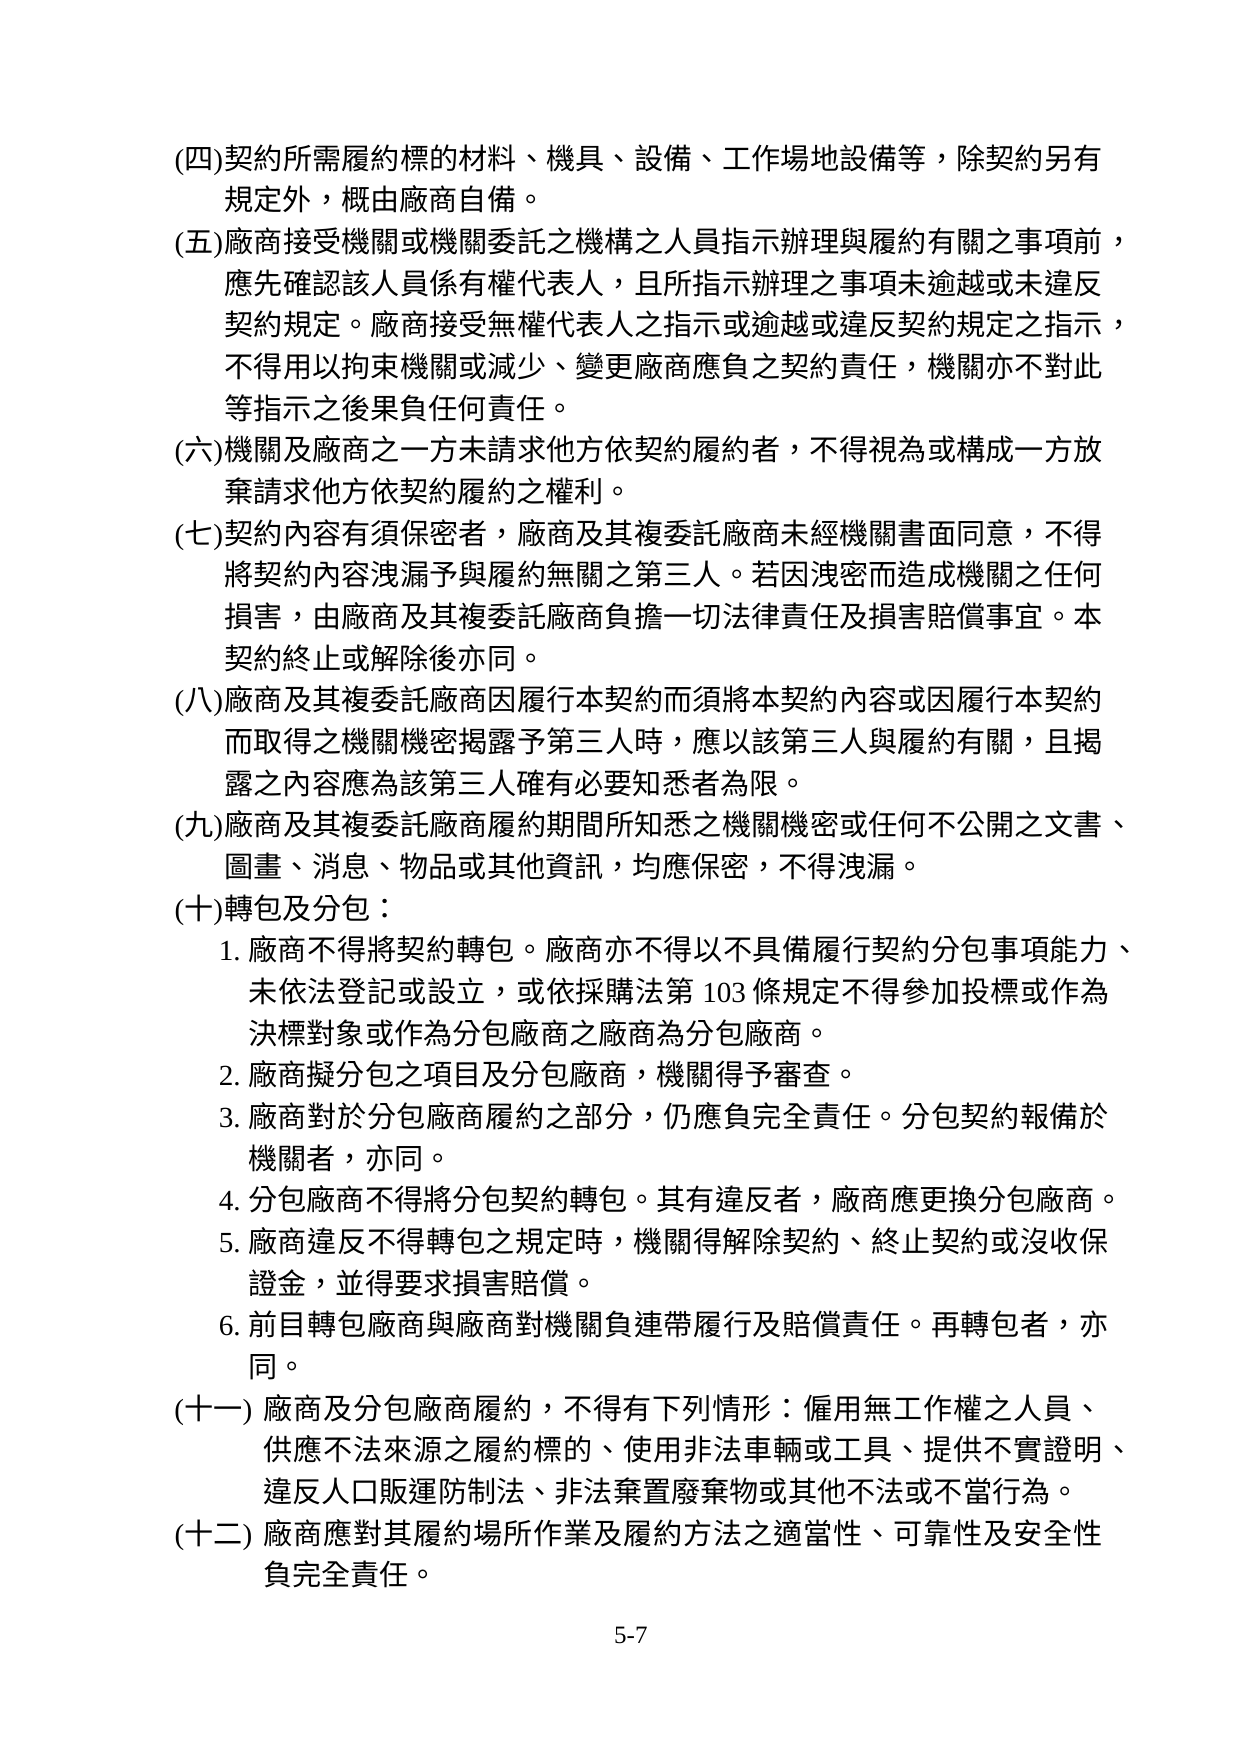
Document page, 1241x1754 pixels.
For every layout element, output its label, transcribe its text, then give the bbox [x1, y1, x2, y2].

list 廠商擬分包之項目及分包廠商，機關得予審查。 [218, 1052, 1110, 1094]
list 廠商應對其履約場所作業及履約方法之適當性、可靠性及安全性負完全責任。 [174, 1511, 1104, 1594]
list 分包廠商不得將分包契約轉包。其有違反者，廠商應更換分包廠商。 [218, 1177, 1110, 1219]
list 廠商及其複委託廠商因履行本契約而須將本契約內容或因履行本契約而取得之機關機密揭露予第三人時，應以該第三人與履約有關，且揭露之內容應為該第三人確有必要知悉者為限。 [174, 677, 1104, 802]
list 契約所需履約標的材料、機具、設備、工作場地設備等，除契約另有規定外，概由廠商自備。 [174, 136, 1104, 219]
list 廠商及分包廠商履約，不得有下列情形：僱用無工作權之人員、供應不法來源之履約標的、使用非法車輛或工具、提供不實證明、違反人口販運防制法、非法棄置廢棄物或其他不法或不當行為。 [174, 1386, 1104, 1511]
list 前目轉包廠商與廠商對機關負連帶履行及賠償責任。再轉包者，亦同。 [218, 1302, 1110, 1386]
list 廠商及其複委託廠商履約期間所知悉之機關機密或任何不公開之文書、圖畫、消息、物品或其他資訊，均應保密，不得洩漏。 [174, 802, 1104, 886]
list 廠商對於分包廠商履約之部分，仍應負完全責任。分包契約報備於機關者，亦同。 [218, 1094, 1110, 1177]
list 廠商接受機關或機關委託之機構之人員指示辦理與履約有關之事項前，應先確認該人員係有權代表人，且所指示辦理之事項未逾越或未違反契約規定。廠商接受無權代表人之指示或逾越或違反契約規定之指示，不得用以拘束機關或減少、變更廠商應負之契約責任，機關亦不對此等指示之後果負任何責任。 [174, 219, 1104, 427]
list 廠商不得將契約轉包。廠商亦不得以不具備履行契約分包事項能力、未依法登記或設立，或依採購法第103條規定不得參加投標或作為決標對象或作為分包廠商之廠商為分包廠商。 [218, 927, 1110, 1052]
list 轉包及分包： [174, 886, 1104, 927]
list 機關及廠商之一方未請求他方依契約履約者，不得視為或構成一方放棄請求他方依契約履約之權利。 [174, 427, 1104, 511]
list 契約內容有須保密者，廠商及其複委託廠商未經機關書面同意，不得將契約內容洩漏予與履約無關之第三人。若因洩密而造成機關之任何損害，由廠商及其複委託廠商負擔一切法律責任及損害賠償事宜。本契約終止或解除後亦同。 [174, 511, 1104, 677]
list 廠商違反不得轉包之規定時，機關得解除契約、終止契約或沒收保證金，並得要求損害賠償。 [218, 1219, 1110, 1302]
